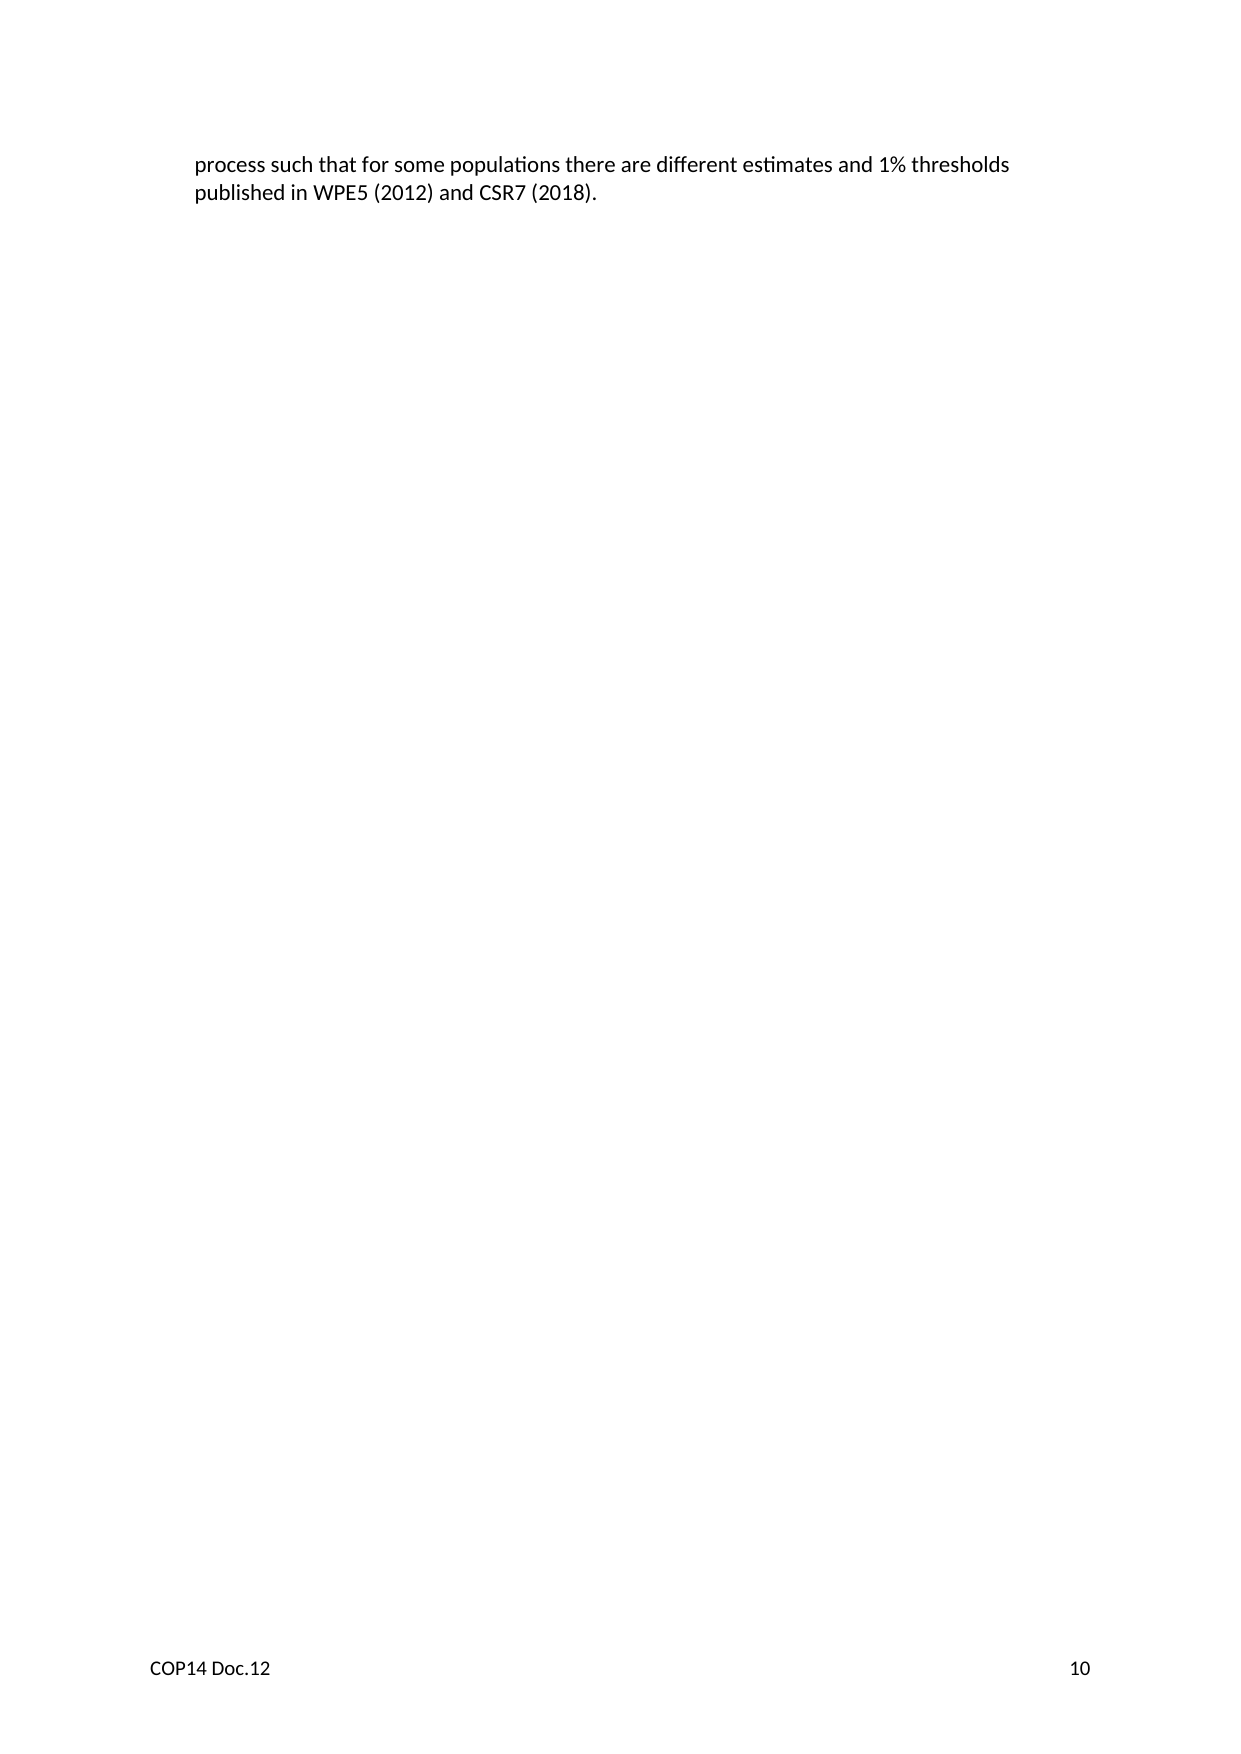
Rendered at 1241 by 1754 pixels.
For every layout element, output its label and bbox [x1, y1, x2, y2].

text [150, 150, 1090, 206]
